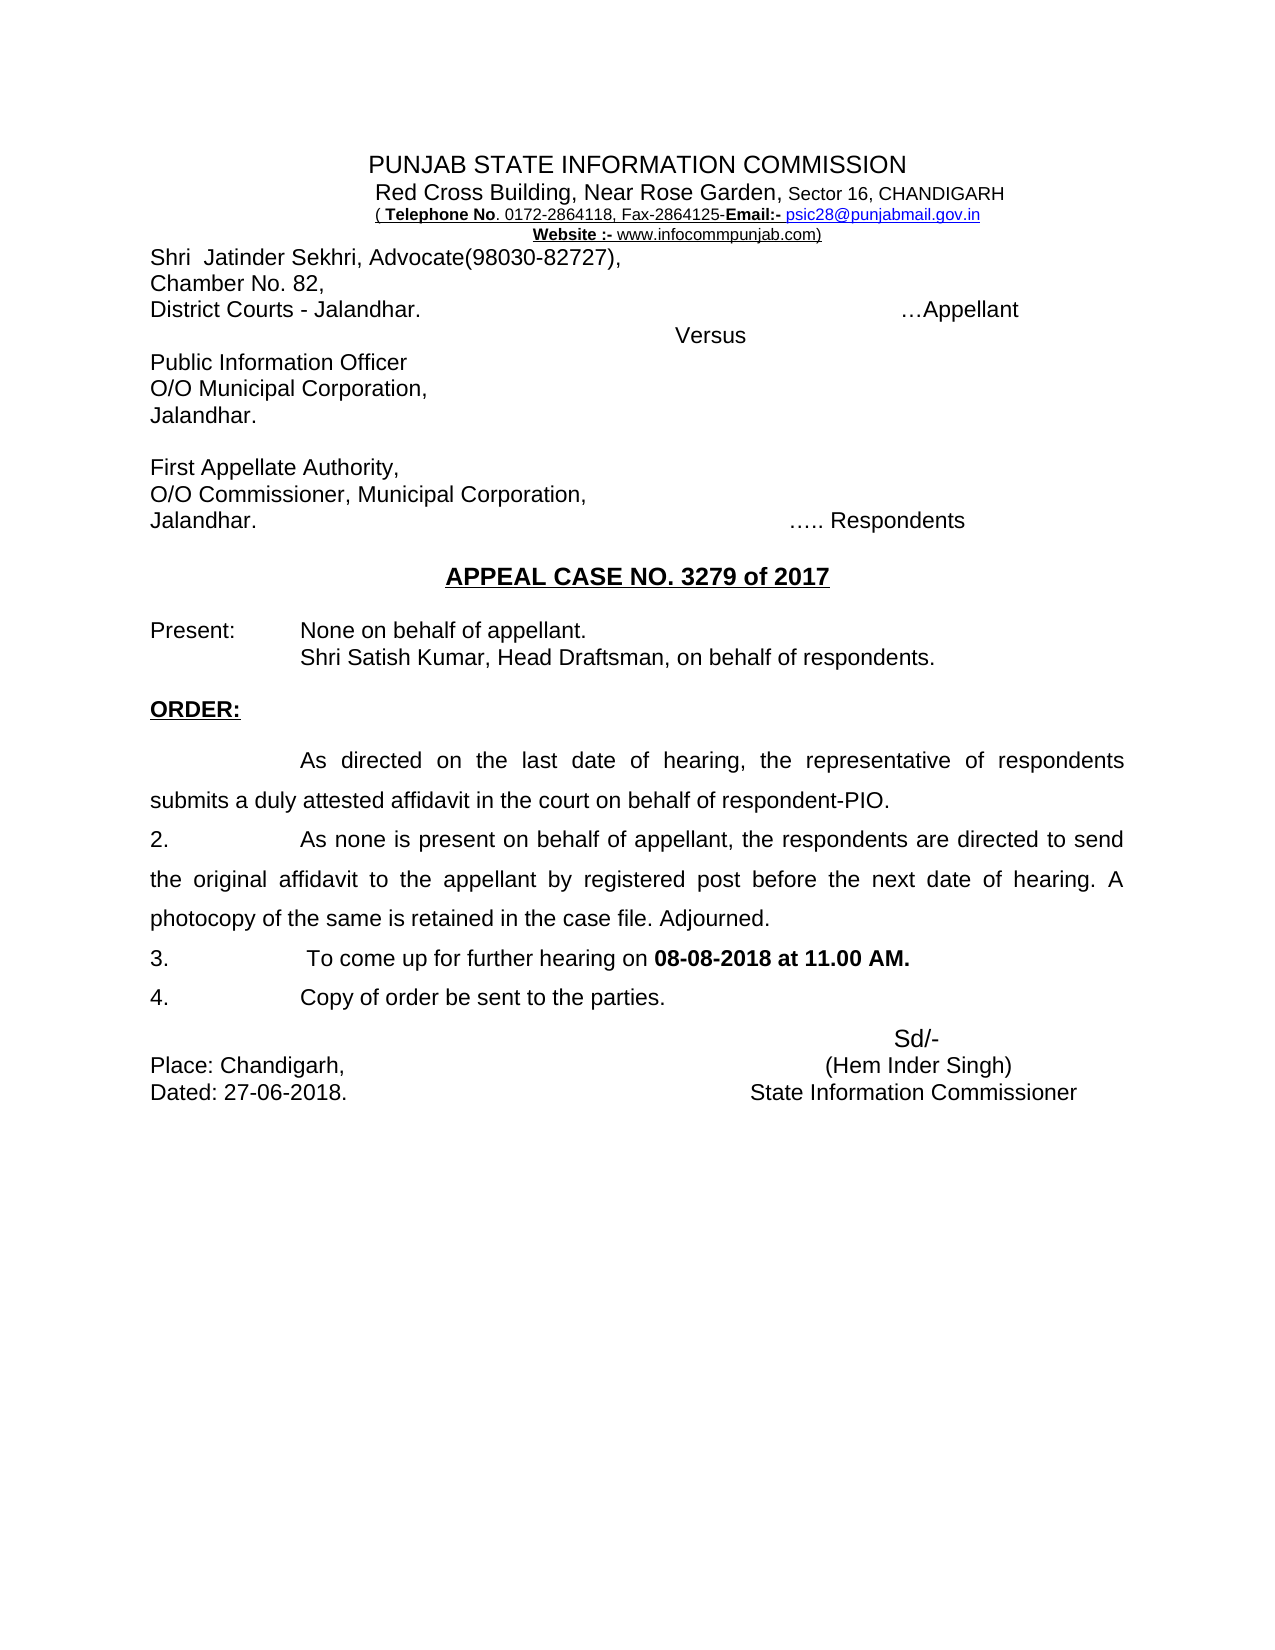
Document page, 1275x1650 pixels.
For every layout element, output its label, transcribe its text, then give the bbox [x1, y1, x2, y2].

text ORDER: [150, 696, 1125, 723]
text Sd/- [150, 1024, 1125, 1052]
text First Appellate Authority, [150, 454, 1125, 481]
text PUNJAB STATE INFORMATION COMMISSION [150, 150, 1125, 179]
text 2. As none is present on behalf of appellant, the respondents are directed to send the original affidavit to the appellant by registered post before the next date of hearing. A photocopy of the same is retained in the case file. Adjourned. [150, 826, 1125, 932]
text Website :- www.infocommpunjab.com) [300, 224, 1125, 243]
text As directed on the last date of hearing, the representative of respondents submits a duly attested affidavit in the court on behalf of respondent-PIO. [150, 747, 1125, 813]
text Public Information Officer [150, 349, 1125, 375]
text Chamber No. 82, [150, 270, 1125, 296]
text Dated: 27-06-2018. State Information Commissioner [150, 1079, 1125, 1105]
text O/O Municipal Corporation, [150, 375, 1125, 402]
text APPEAL CASE NO. 3279 of 2017 [150, 562, 1125, 591]
text Jalandhar. ….. Respondents [150, 507, 1125, 533]
text District Courts - Jalandhar. …Appellant Versus [150, 296, 1125, 349]
text Present: None on behalf of appellant. [150, 617, 1125, 643]
text 3. To come up for further hearing on 08-08-2018 at 11.00 AM. [150, 945, 1125, 971]
text 4. Copy of order be sent to the parties. [150, 984, 1125, 1011]
text Red Cross Building, Near Rose Garden, Sector 16, CHANDIGARH [300, 179, 1125, 205]
text Place: Chandigarh, (Hem Inder Singh) [150, 1052, 1125, 1079]
text Jalandhar. [150, 402, 1125, 428]
text ( Telephone No. 0172-2864118, Fax-2864125-Email:- psic28@punjabmail.gov.in [300, 205, 1125, 224]
text Shri Jatinder Sekhri, Advocate(98030-82727), [150, 243, 1125, 270]
text O/O Commissioner, Municipal Corporation, [150, 481, 1125, 507]
text Shri Satish Kumar, Head Draftsman, on behalf of respondents. [150, 643, 1125, 670]
